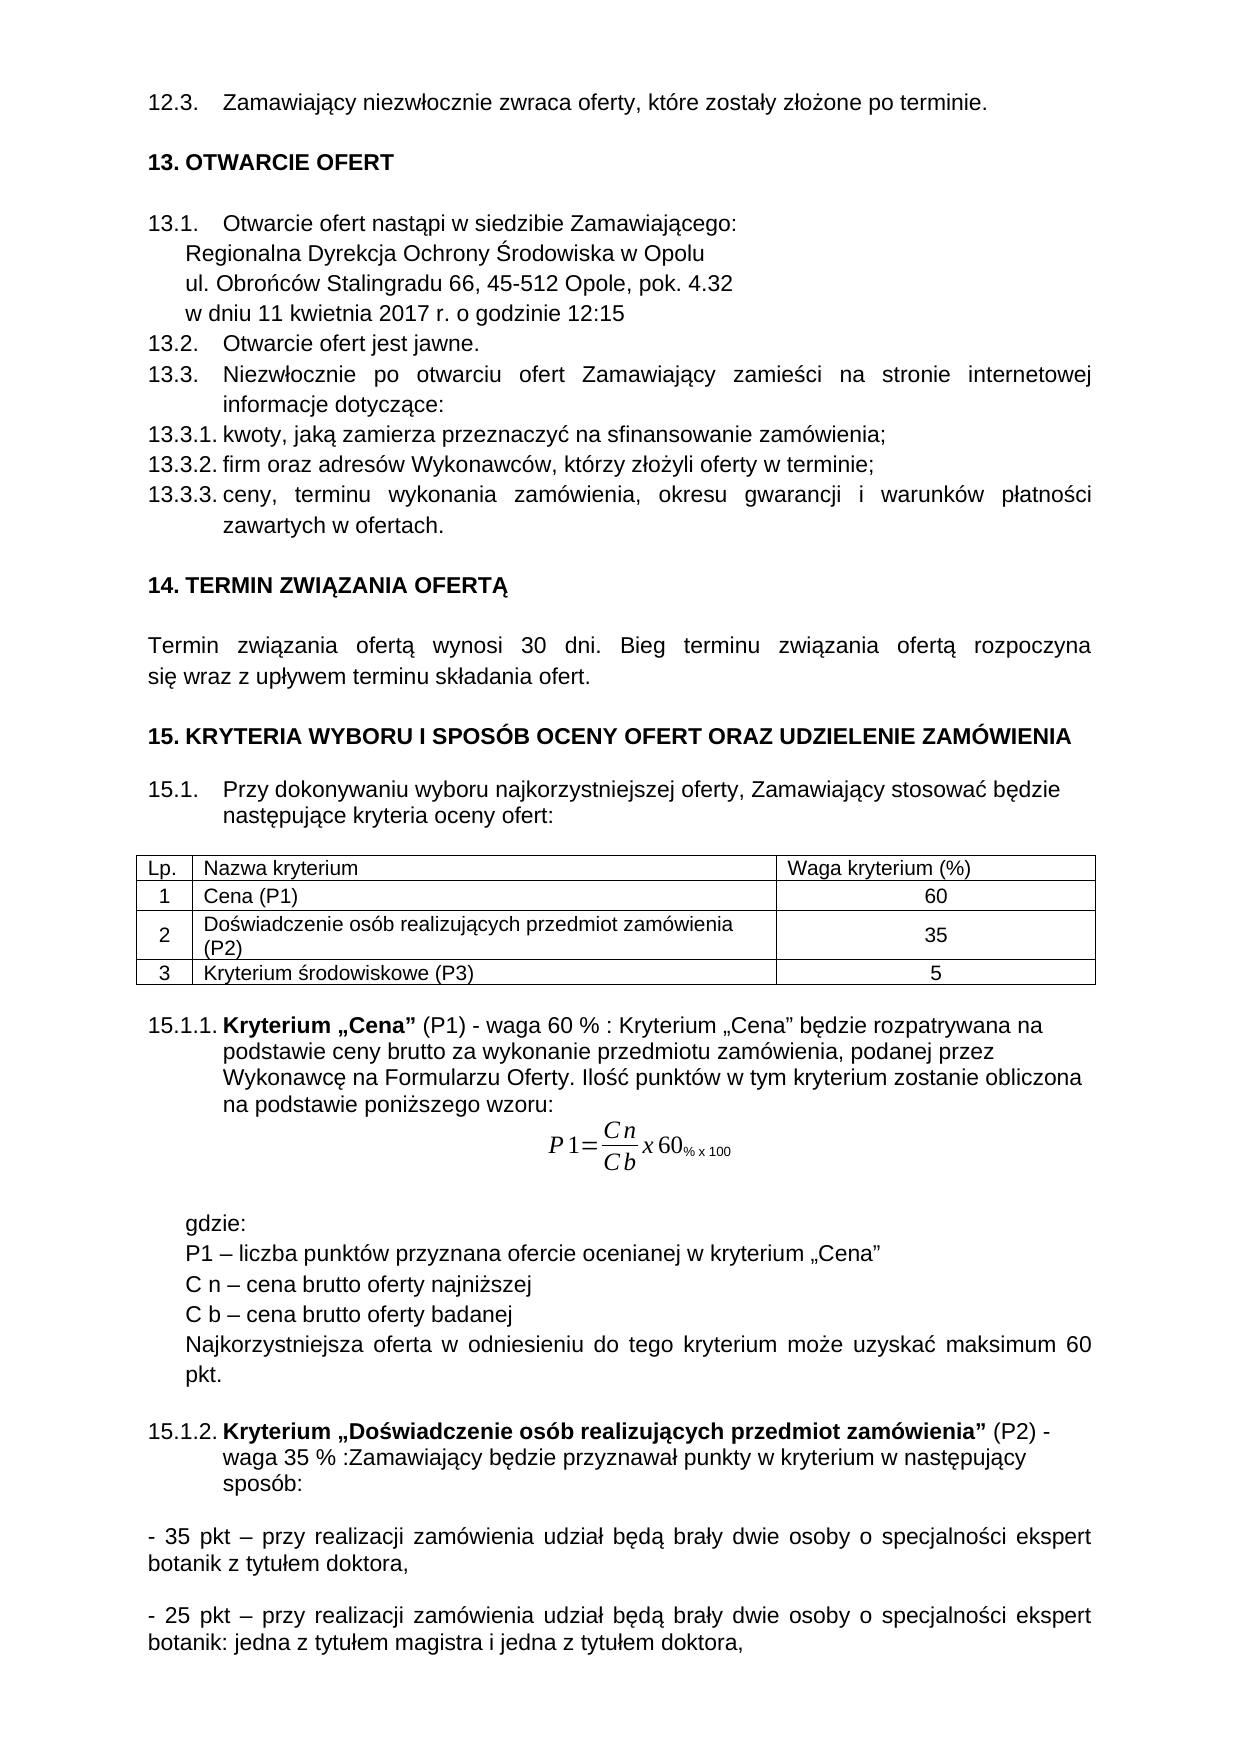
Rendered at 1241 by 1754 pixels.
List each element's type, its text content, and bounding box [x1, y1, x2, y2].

list Zamawiający niezwłocznie zwraca oferty, które zostały złożone po terminie. [148, 89, 1093, 115]
table_cell Doświadczenie osób realizujących przedmiot zamówienia (P2) [193, 911, 776, 959]
list % x 100 [185, 1117, 1093, 1176]
table_cell Cena (P1) [193, 881, 776, 910]
list w dniu 11 kwietnia 2017 r. o godzinie 12:15 [185, 300, 1093, 326]
list Otwarcie ofert nastąpi w siedzibie Zamawiającego: [148, 209, 1093, 236]
list C b – cena brutto oferty badanej [185, 1301, 1093, 1327]
table_cell 3 [137, 960, 192, 984]
text - 25 pkt – przy realizacji zamówienia udział będą brały dwie osoby o specjalności ekspert botanik: jedna z tytułem magistra i jedna z tytułem doktora, [148, 1602, 1093, 1655]
table_cell 1 [137, 881, 192, 910]
list OTWARCIE OFERT [148, 149, 1093, 175]
text - 35 pkt – przy realizacji zamówienia udział będą brały dwie osoby o specjalności ekspert botanik z tytułem doktora, [148, 1523, 1093, 1576]
list kwoty, jaką zamierza przeznaczyć na sfinansowanie zamówienia; [148, 421, 1093, 447]
list KRYTERIA WYBORU I SPOSÓB OCENY OFERT ORAZ UDZIELENIE ZAMÓWIENIA [148, 723, 1093, 749]
list C n – cena brutto oferty najniższej [185, 1271, 1093, 1297]
list Kryterium „Doświadczenie osób realizujących przedmiot zamówienia” (P2) - waga 35 % :Zamawiający będzie przyznawał punkty w kryterium w następujący sposób: [148, 1418, 1093, 1497]
list Regionalna Dyrekcja Ochrony Środowiska w Opolu [185, 240, 1093, 266]
list ul. Obrońców Stalingradu 66, 45-512 Opole, pok. 4.32 [185, 270, 1093, 296]
list Otwarcie ofert jest jawne. [148, 330, 1093, 357]
list ceny, terminu wykonania zamówienia, okresu gwarancji i warunków płatności zawartych w ofertach. [148, 481, 1093, 538]
list gdzie: [185, 1210, 1093, 1236]
table_cell 5 [777, 960, 1095, 984]
text Termin związania ofertą wynosi 30 dni. Bieg terminu związania ofertą rozpoczyna się wraz z upływem terminu składania ofert. [148, 632, 1093, 689]
table_header Lp. [137, 856, 192, 880]
list Kryterium „Cena” (P1) - waga 60 % : Kryterium „Cena” będzie rozpatrywana na podstawie ceny brutto za wykonanie przedmiotu zamówienia, podanej przez Wykonawcę na Formularzu Oferty. Ilość punktów w tym kryterium zostanie obliczona na podstawie poniższego wzoru: [148, 1012, 1093, 1117]
table_header Waga kryterium (%) [777, 856, 1095, 880]
table_cell 2 [137, 911, 192, 959]
list Najkorzystniejsza oferta w odniesieniu do tego kryterium może uzyskać maksimum 60 pkt. [185, 1331, 1093, 1387]
table_cell Kryterium środowiskowe (P3) [193, 960, 776, 984]
table_cell 35 [777, 911, 1095, 959]
list P1 – liczba punktów przyznana ofercie ocenianej w kryterium „Cena” [185, 1240, 1093, 1267]
table_header Nazwa kryterium [193, 856, 776, 880]
list firm oraz adresów Wykonawców, którzy złożyli oferty w terminie; [148, 451, 1093, 477]
list TERMIN ZWIĄZANIA OFERTĄ [148, 572, 1093, 598]
list Niezwłocznie po otwarciu ofert Zamawiający zamieści na stronie internetowej informacje dotyczące: [148, 361, 1093, 417]
list Przy dokonywaniu wyboru najkorzystniejszej oferty, Zamawiający stosować będzie następujące kryteria oceny ofert: [148, 776, 1093, 828]
table_cell 60 [777, 881, 1095, 910]
